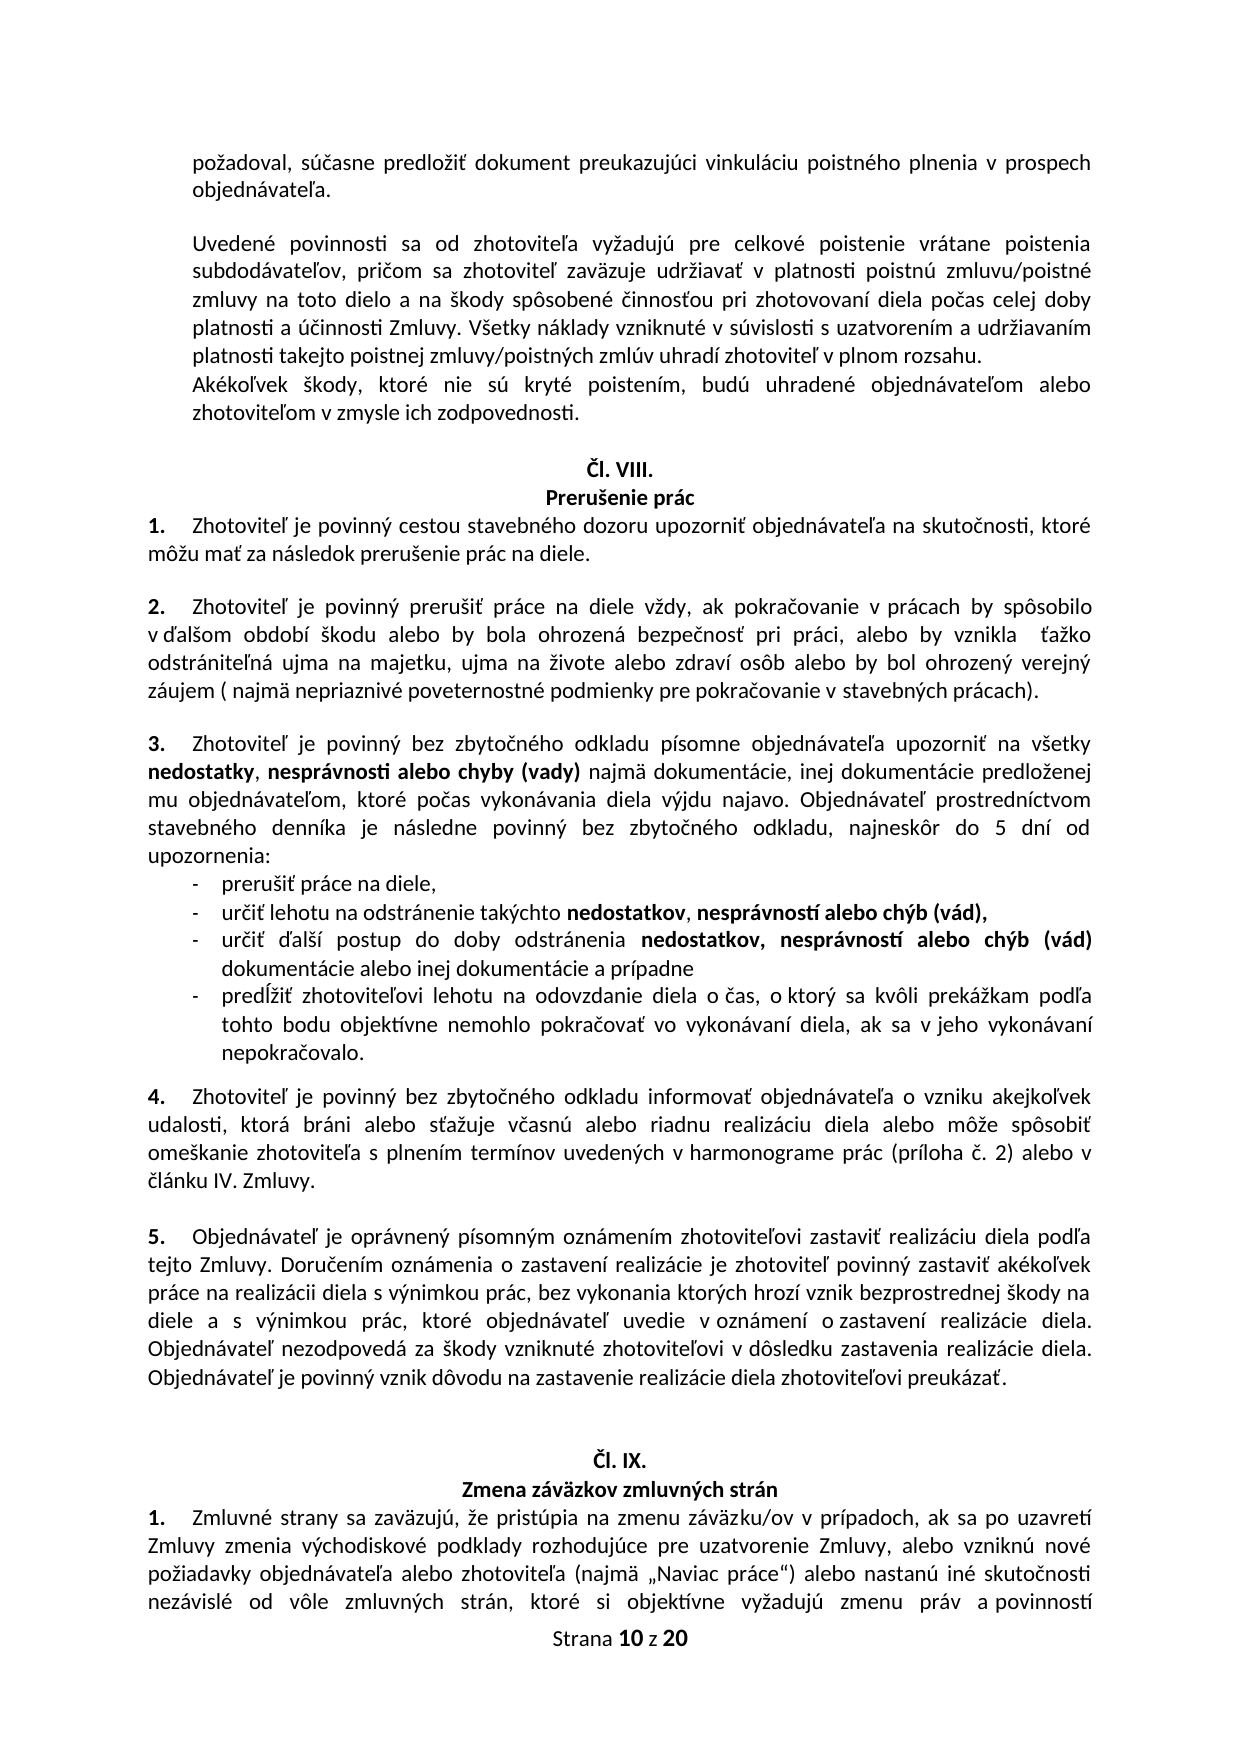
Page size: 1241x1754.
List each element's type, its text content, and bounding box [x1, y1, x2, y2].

text Čl. IX. [148, 1447, 1093, 1475]
list prerušiť práce na diele, [192, 869, 1093, 898]
list Zhotoviteľ je povinný cestou stavebného dozoru upozorniť objednávateľa na skutočnosti, ktoré môžu mať za následok prerušenie prác na diele. [148, 511, 1093, 567]
list Prerušenie prác [148, 483, 1093, 511]
list Uvedené povinnosti sa od zhotoviteľa vyžadujú pre celkové poistenie vrátane poistenia subdodávateľov, pričom sa zhotoviteľ zaväzuje udržiavať v platnosti poistnú zmluvu/poistné zmluvy na toto dielo a na škody spôsobené činnosťou pri zhotovovaní diela počas celej doby platnosti a účinnosti Zmluvy. Všetky náklady vzniknuté v súvislosti s uzatvorením a udržiavaním platnosti takejto poistnej zmluvy/poistných zmlúv uhradí zhotoviteľ v plnom rozsahu. [192, 229, 1093, 369]
list určiť lehotu na odstránenie takýchto nedostatkov, nesprávností alebo chýb (vád), [192, 898, 1093, 926]
list určiť ďalší postup do doby odstránenia nedostatkov, nesprávností alebo chýb (vád) dokumentácie alebo inej dokumentácie a prípadne [192, 926, 1093, 982]
list Zhotoviteľ je povinný bez zbytočného odkladu písomne objednávateľa upozorniť na všetky nedostatky, nesprávnosti alebo chyby (vady) najmä dokumentácie, inej dokumentácie predloženej mu objednávateľom, ktoré počas vykonávania diela výjdu najavo. Objednávateľ prostredníctvom stavebného denníka je následne povinný bez zbytočného odkladu, najneskôr do 5 dní od upozornenia: [148, 729, 1093, 869]
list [192, 148, 1093, 204]
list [148, 1503, 1093, 1615]
list Objednávateľ je oprávnený písomným oznámením zhotoviteľovi zastaviť realizáciu diela podľa tejto Zmluvy. Doručením oznámenia o zastavení realizácie je zhotoviteľ povinný zastaviť akékoľvek práce na realizácii diela s výnimkou prác, bez vykonania ktorých hrozí vznik bezprostrednej škody na diele a s výnimkou prác, ktoré objednávateľ uvedie v oznámení o zastavení realizácie diela. Objednávateľ nezodpovedá za škody vzniknuté zhotoviteľovi v dôsledku zastavenia realizácie diela. Objednávateľ je povinný vznik dôvodu na zastavenie realizácie diela zhotoviteľovi preukázať. [148, 1222, 1093, 1391]
list Čl. VIII. [148, 455, 1093, 483]
text Zmena záväzkov zmluvných strán [148, 1475, 1093, 1503]
list Akékoľvek škody, ktoré nie sú kryté poistením, budú uhradené objednávateľom alebo zhotoviteľom v zmysle ich zodpovednosti. [192, 370, 1093, 426]
list Zhotoviteľ je povinný bez zbytočného odkladu informovať objednávateľa o vzniku akejkoľvek udalosti, ktorá bráni alebo sťažuje včasnú alebo riadnu realizáciu diela alebo môže spôsobiť omeškanie zhotoviteľa s plnením termínov uvedených v harmonograme prác (príloha č. 2) alebo v článku IV. Zmluvy. [148, 1082, 1093, 1194]
list predĺžiť zhotoviteľovi lehotu na odovzdanie diela o čas, o ktorý sa kvôli prekážkam podľa tohto bodu objektívne nemohlo pokračovať vo vykonávaní diela, ak sa v jeho vykonávaní nepokračovalo. [192, 982, 1093, 1066]
list Zhotoviteľ je povinný prerušiť práce na diele vždy, ak pokračovanie v prácach by spôsobilo v ďalšom období škodu alebo by bola ohrozená bezpečnosť pri práci, alebo by vznikla ťažko odstrániteľná ujma na majetku, ujma na živote alebo zdraví osôb alebo by bol ohrozený verejný záujem ( najmä nepriaznivé poveternostné podmienky pre pokračovanie v stavebných prácach). [148, 592, 1093, 704]
